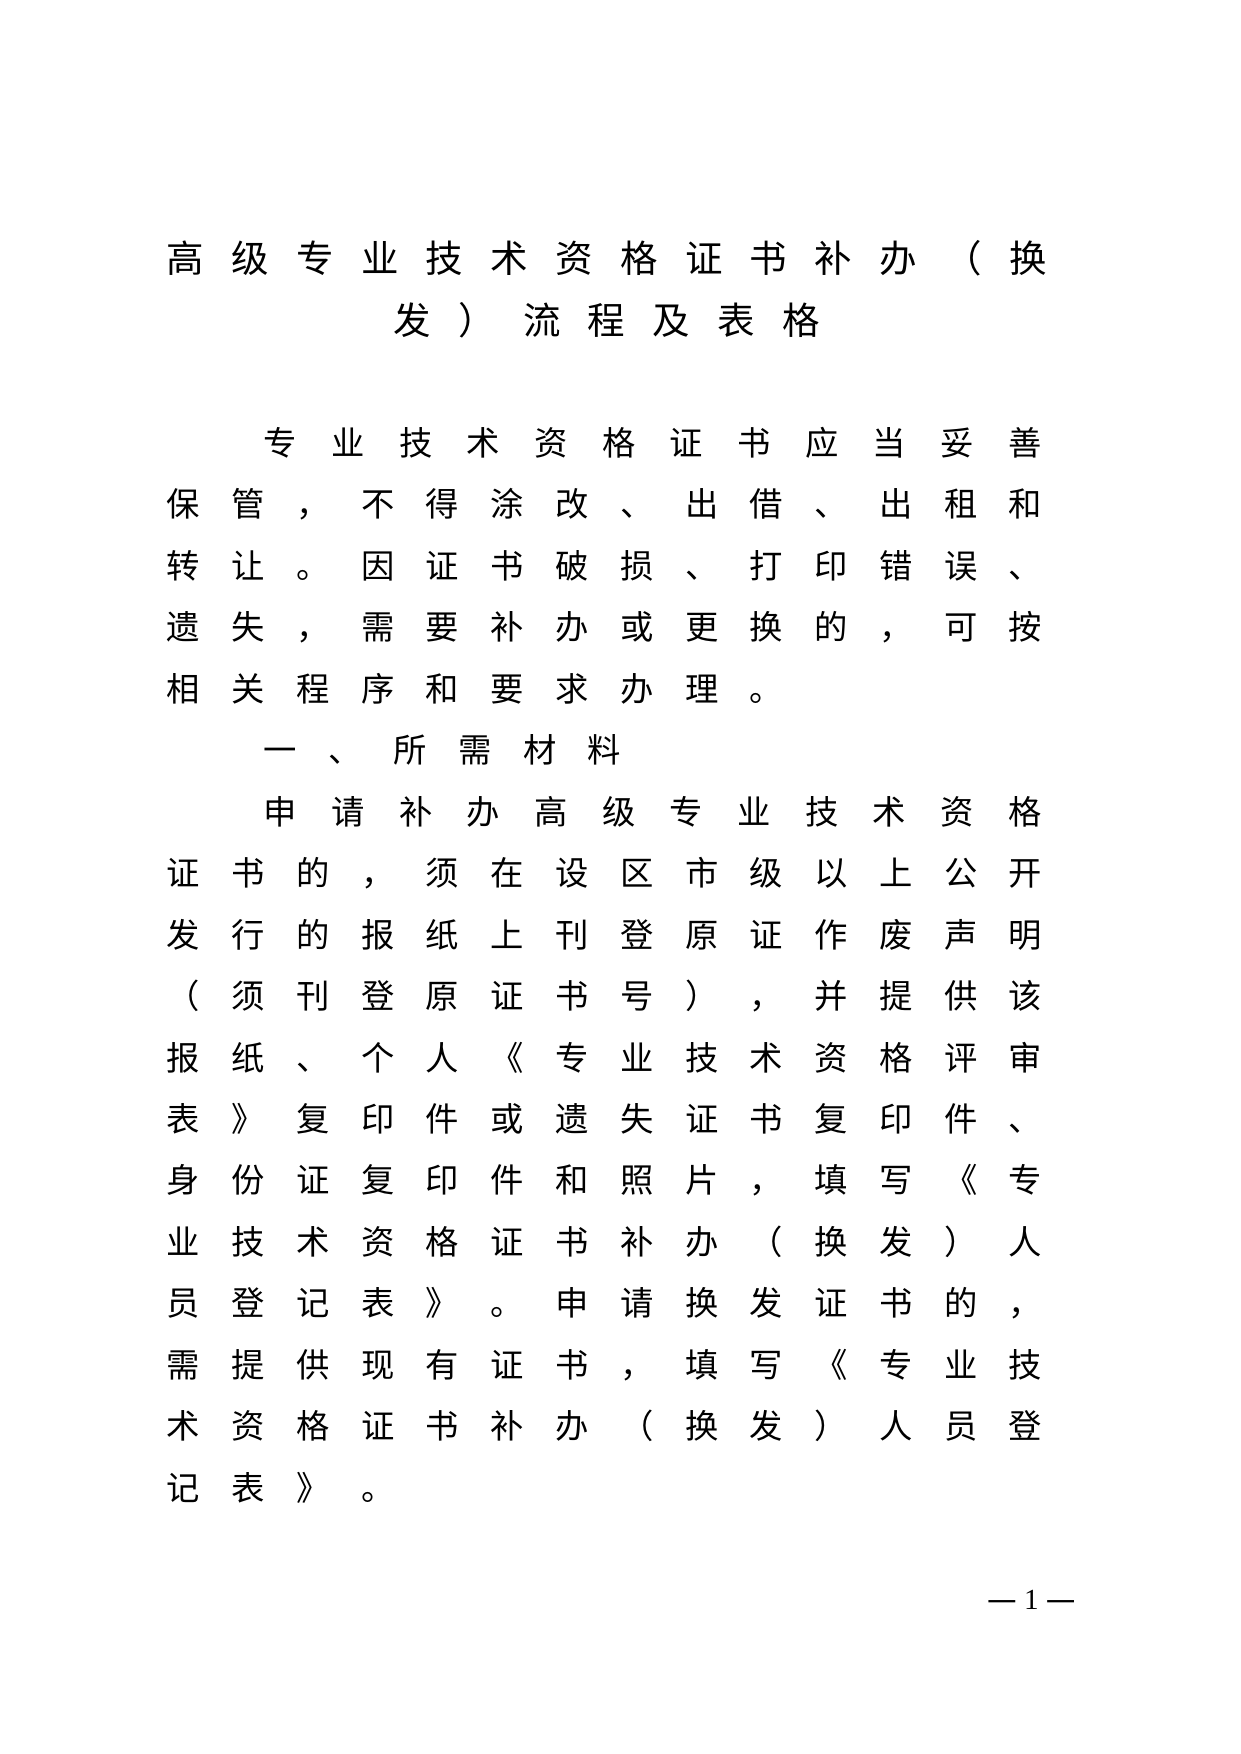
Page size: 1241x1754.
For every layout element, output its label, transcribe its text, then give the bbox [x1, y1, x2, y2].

text 专业技术资格证书应当妥善保管，不得涂改、出借、出租和转让。因证书破损、打印错误、遗失，需要补办或更换的，可按相关程序和要求办理。 [167, 410, 1074, 717]
text 申请补办高级专业技术资格证书的，须在设区市级以上公开发行的报纸上刊登原证作废声明（须刊登原证书号），并提供该报纸、个人《专业技术资格评审表》复印件或遗失证书复印件、身份证复印件和照片，填写《专业技术资格证书补办（换发）人员登记表》。申请换发证书的，需提供现有证书，填写《专业技术资格证书补办（换发）人员登记表》。 [167, 779, 1074, 1516]
text 高级专业技术资格证书补办（换发）流程及表格 [167, 226, 1074, 349]
list 一、所需材料 [167, 717, 1074, 779]
